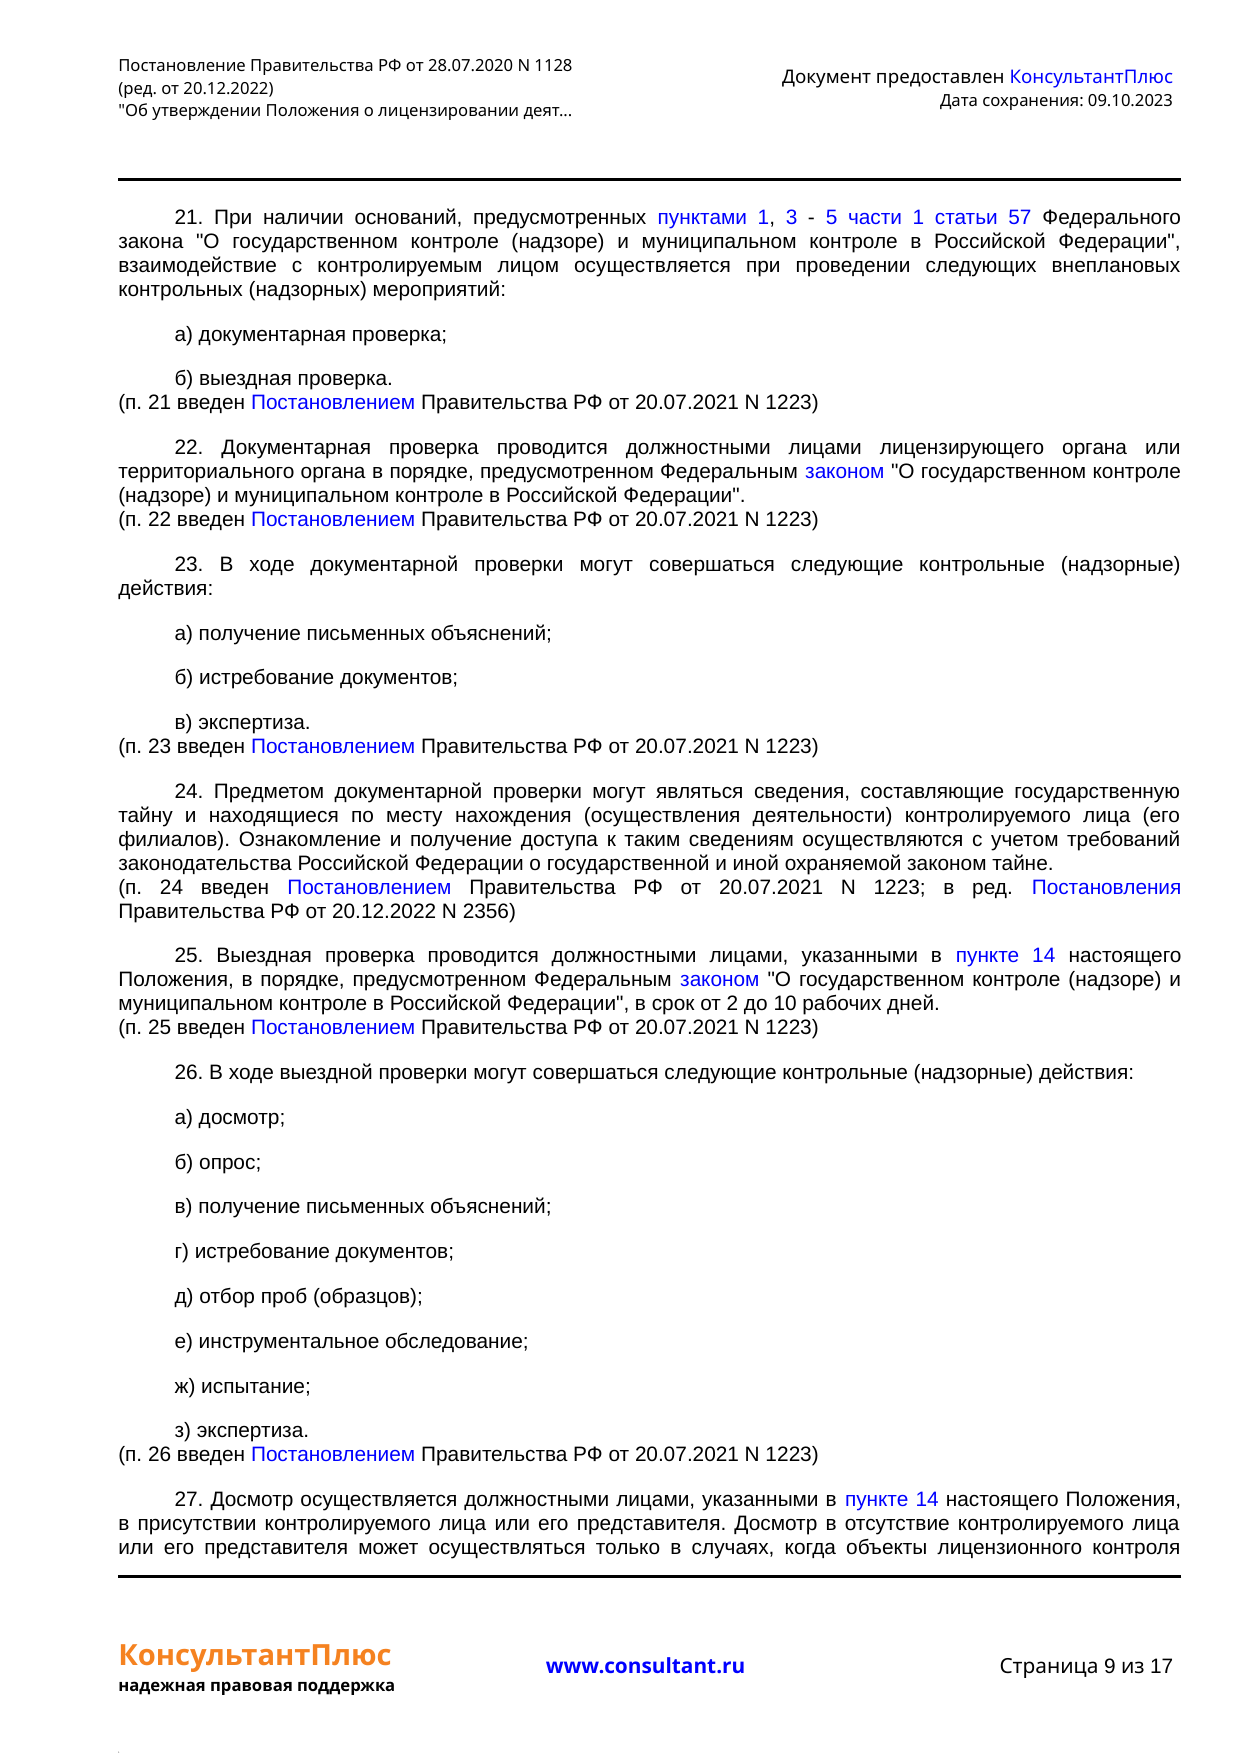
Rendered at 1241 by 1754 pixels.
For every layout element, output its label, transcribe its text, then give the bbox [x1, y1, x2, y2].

text б) опрос; [118, 1149, 1181, 1173]
text г) истребование документов; [118, 1239, 1181, 1263]
text (п. 25 введен Постановлением Правительства РФ от 20.07.2021 N 1223) [118, 1015, 1181, 1039]
text б) выездная проверка. [118, 366, 1181, 390]
text е) инструментальное обследование; [118, 1329, 1181, 1353]
text 25. Выездная проверка проводится должностными лицами, указанными в пункте 14 настоящего Положения, в порядке, предусмотренном Федеральным законом "О государственном контроле (надзоре) и муниципальном контроле в Российской Федерации", в срок от 2 до 10 рабочих дней. [118, 943, 1181, 1015]
text (п. 24 введен Постановлением Правительства РФ от 20.07.2021 N 1223; в ред. Постановления Правительства РФ от 20.12.2022 N 2356) [118, 874, 1181, 922]
text в) экспертиза. [118, 710, 1181, 734]
text а) документарная проверка; [118, 321, 1181, 345]
text (п. 26 введен Постановлением Правительства РФ от 20.07.2021 N 1223) [118, 1442, 1181, 1466]
text (п. 22 введен Постановлением Правительства РФ от 20.07.2021 N 1223) [118, 507, 1181, 531]
text в) получение письменных объяснений; [118, 1194, 1181, 1218]
text ж) испытание; [118, 1373, 1181, 1397]
text б) истребование документов; [118, 665, 1181, 689]
text 21. При наличии оснований, предусмотренных пунктами 1, 3 - 5 части 1 статьи 57 Федерального закона "О государственном контроле (надзоре) и муниципальном контроле в Российской Федерации", взаимодействие с контролируемым лицом осуществляется при проведении следующих внеплановых контрольных (надзорных) мероприятий: [118, 205, 1181, 301]
text а) досмотр; [118, 1105, 1181, 1129]
text 24. Предметом документарной проверки могут являться сведения, составляющие государственную тайну и находящиеся по месту нахождения (осуществления деятельности) контролируемого лица (его филиалов). Ознакомление и получение доступа к таким сведениям осуществляются с учетом требований законодательства Российской Федерации о государственной и иной охраняемой законом тайне. [118, 779, 1181, 874]
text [118, 1487, 1181, 1559]
text 23. В ходе документарной проверки могут совершаться следующие контрольные (надзорные) действия: [118, 552, 1181, 599]
text (п. 21 введен Постановлением Правительства РФ от 20.07.2021 N 1223) [118, 390, 1181, 414]
text а) получение письменных объяснений; [118, 620, 1181, 644]
text 26. В ходе выездной проверки могут совершаться следующие контрольные (надзорные) действия: [118, 1060, 1181, 1084]
text (п. 23 введен Постановлением Правительства РФ от 20.07.2021 N 1223) [118, 734, 1181, 758]
text з) экспертиза. [118, 1418, 1181, 1442]
text д) отбор проб (образцов); [118, 1284, 1181, 1308]
text 22. Документарная проверка проводится должностными лицами лицензирующего органа или территориального органа в порядке, предусмотренном Федеральным законом "О государственном контроле (надзоре) и муниципальном контроле в Российской Федерации". [118, 435, 1181, 507]
